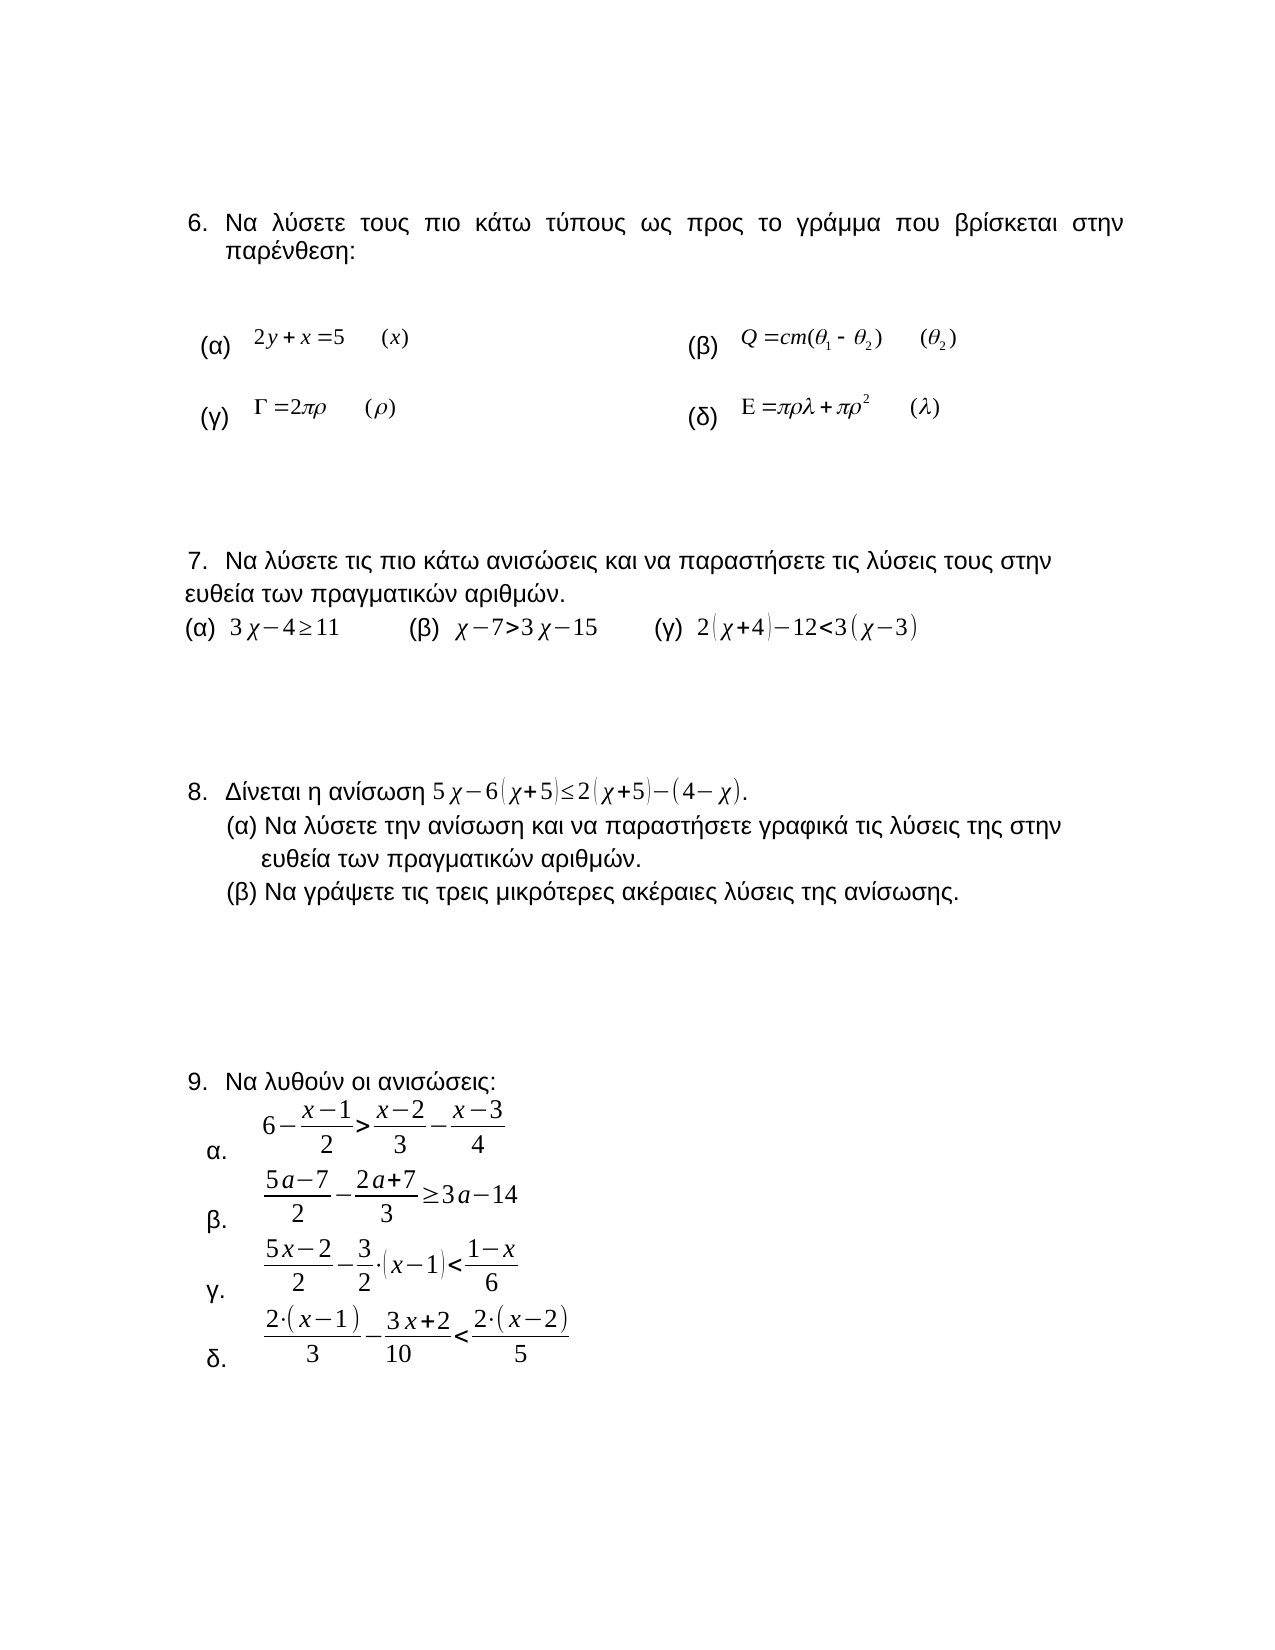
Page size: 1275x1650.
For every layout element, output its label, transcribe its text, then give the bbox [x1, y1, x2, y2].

text (γ) (δ) [200, 389, 1125, 430]
text (α) Να λύσετε την ανίσωση και να παραστήσετε γραφικά τις λύσεις της στην [150, 811, 1125, 839]
text (β) Να γράψετε τις τρεις μικρότερες ακέραιες λύσεις της ανίσωσης. [150, 877, 1125, 906]
text ευθεία των πραγματικών αριθμών. [150, 579, 1125, 608]
text ευθεία των πραγματικών αριθμών. [150, 844, 1125, 873]
text α. [206, 1095, 1125, 1164]
text γ. [206, 1234, 1125, 1303]
list Να λύσετε τις πιο κάτω ανισώσεις και να παραστήσετε τις λύσεις τους στην [187, 546, 1125, 574]
list Δίνεται η ανίσωση . [187, 776, 1125, 807]
text δ. [206, 1303, 1125, 1373]
text (α) (β) [200, 322, 1125, 360]
list Να λύσετε τους πιο κάτω τύπους ως προς το γράμμα που βρίσκεται στην παρένθεση: [187, 207, 1125, 265]
text (α) (β) (γ) [150, 612, 1125, 643]
list Να λυθούν οι ανισώσεις: [187, 1066, 1125, 1095]
text β. [206, 1164, 1125, 1234]
